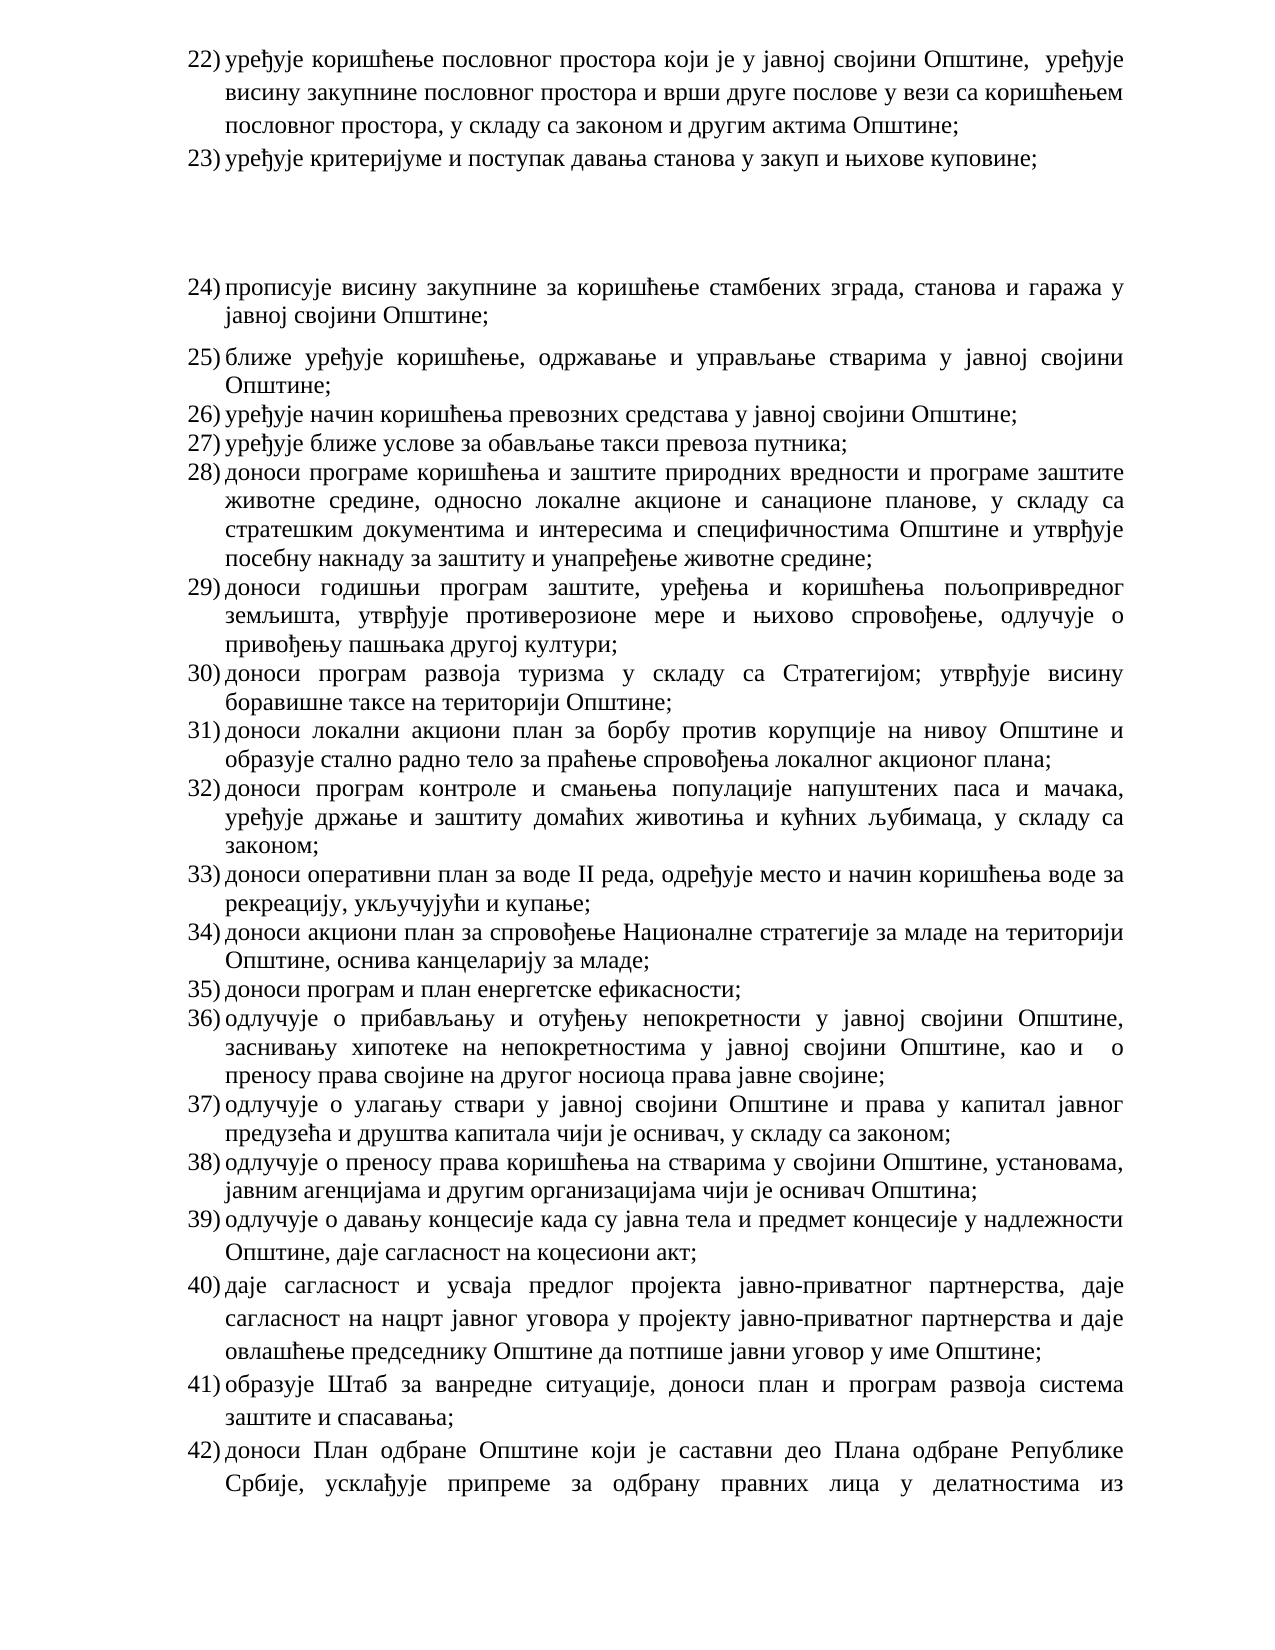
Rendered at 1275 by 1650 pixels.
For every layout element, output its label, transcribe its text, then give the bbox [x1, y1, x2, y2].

list доноси годишњи програм заштите, уређења и коришћења пољопривредног земљишта, утврђује противерозионе мере и њихово спровођење, одлучује о привођењу пашњака другој култури; [187, 572, 1125, 658]
list доноси програм и план енергетске ефикасности; [187, 974, 1125, 1003]
list образује Штаб за ванредне ситуације, доноси план и програм развоја система заштите и спасавања; [187, 1369, 1125, 1431]
list уређује начин коришћења превозних средстава у јавној својини Општине; [187, 399, 1125, 428]
list доноси програме коришћења и заштите природних вредности и програме заштите животне средине, односно локалне акционе и санационе планове, у складу са стратешким документима и интересима и специфичностима Општине и утврђује посебну накнаду за заштиту и унапређење животне средине; [187, 457, 1125, 572]
list одлучује о прибављању и отуђењу непокретности у јавној својини Општине, заснивању хипотеке на непокретностима у јавној својини Општине, као и о преносу права својине на другог носиоца права јавне својине; [187, 1003, 1125, 1089]
list уређује коришћење пословног простора који је у јавној својини Општине, уређује висину закупнине пословног простора и врши друге послове у вези са коришћењем пословног простора, у складу са законом и другим актима Општине; [187, 44, 1125, 139]
list одлучује о преносу права коришћења на стварима у својини Општине, установама, јавним агенцијама и другим организацијама чији је оснивач Општина; [187, 1147, 1125, 1204]
list прописује висину закупнине за коришћење стамбених зграда, станова и гаража у јавној својини Општине; [187, 272, 1125, 329]
list доноси оперативни план за воде II реда, одређује место и начин коришћења воде за рекреацију, укључујући и купање; [187, 859, 1125, 917]
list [187, 1435, 1125, 1497]
list доноси локални акциони план за борбу против корупције на нивоу Општине и образује стално радно тело за праћење спровођења локалног акционог плана; [187, 715, 1125, 773]
list доноси акциони план за спровођење Националне стратегије за младе на територији Општине, оснива канцеларију за младе; [187, 917, 1125, 974]
list одлучује о улагању ствари у јавној својини Општине и права у капитал јавног предузећа и друштва капитала чији је оснивач, у складу са законом; [187, 1089, 1125, 1147]
list доноси програм развоја туризма у складу са Стратегијом; утврђује висину боравишне таксе на територији Општине; [187, 658, 1125, 715]
list одлучује о давању концесије када су јавна тела и предмет концесије у надлежности Општине, даје сагласност на коцесиони акт; [187, 1204, 1125, 1266]
list даје сагласност и усваја предлог пројекта јавно-приватног партнерства, даје сагласност на нацрт јавног уговора у пројекту јавно-приватног партнерства и даје овлашћење председнику Општине да потпише јавни уговор у име Општине; [187, 1270, 1125, 1365]
list уређује ближе услове за обављање такси превоза путника; [187, 428, 1125, 457]
list уређује критеријуме и поступак давања станова у закуп и њихове куповине; [187, 143, 1125, 172]
list ближе уређује коришћење, одржавање и управљање стварима у јавној својини Општине; [187, 342, 1125, 399]
list доноси програм контроле и смањења популације напуштених паса и мачака, уређује држање и заштиту домаћих животиња и кућних љубимаца, у складу са законом; [187, 773, 1125, 859]
